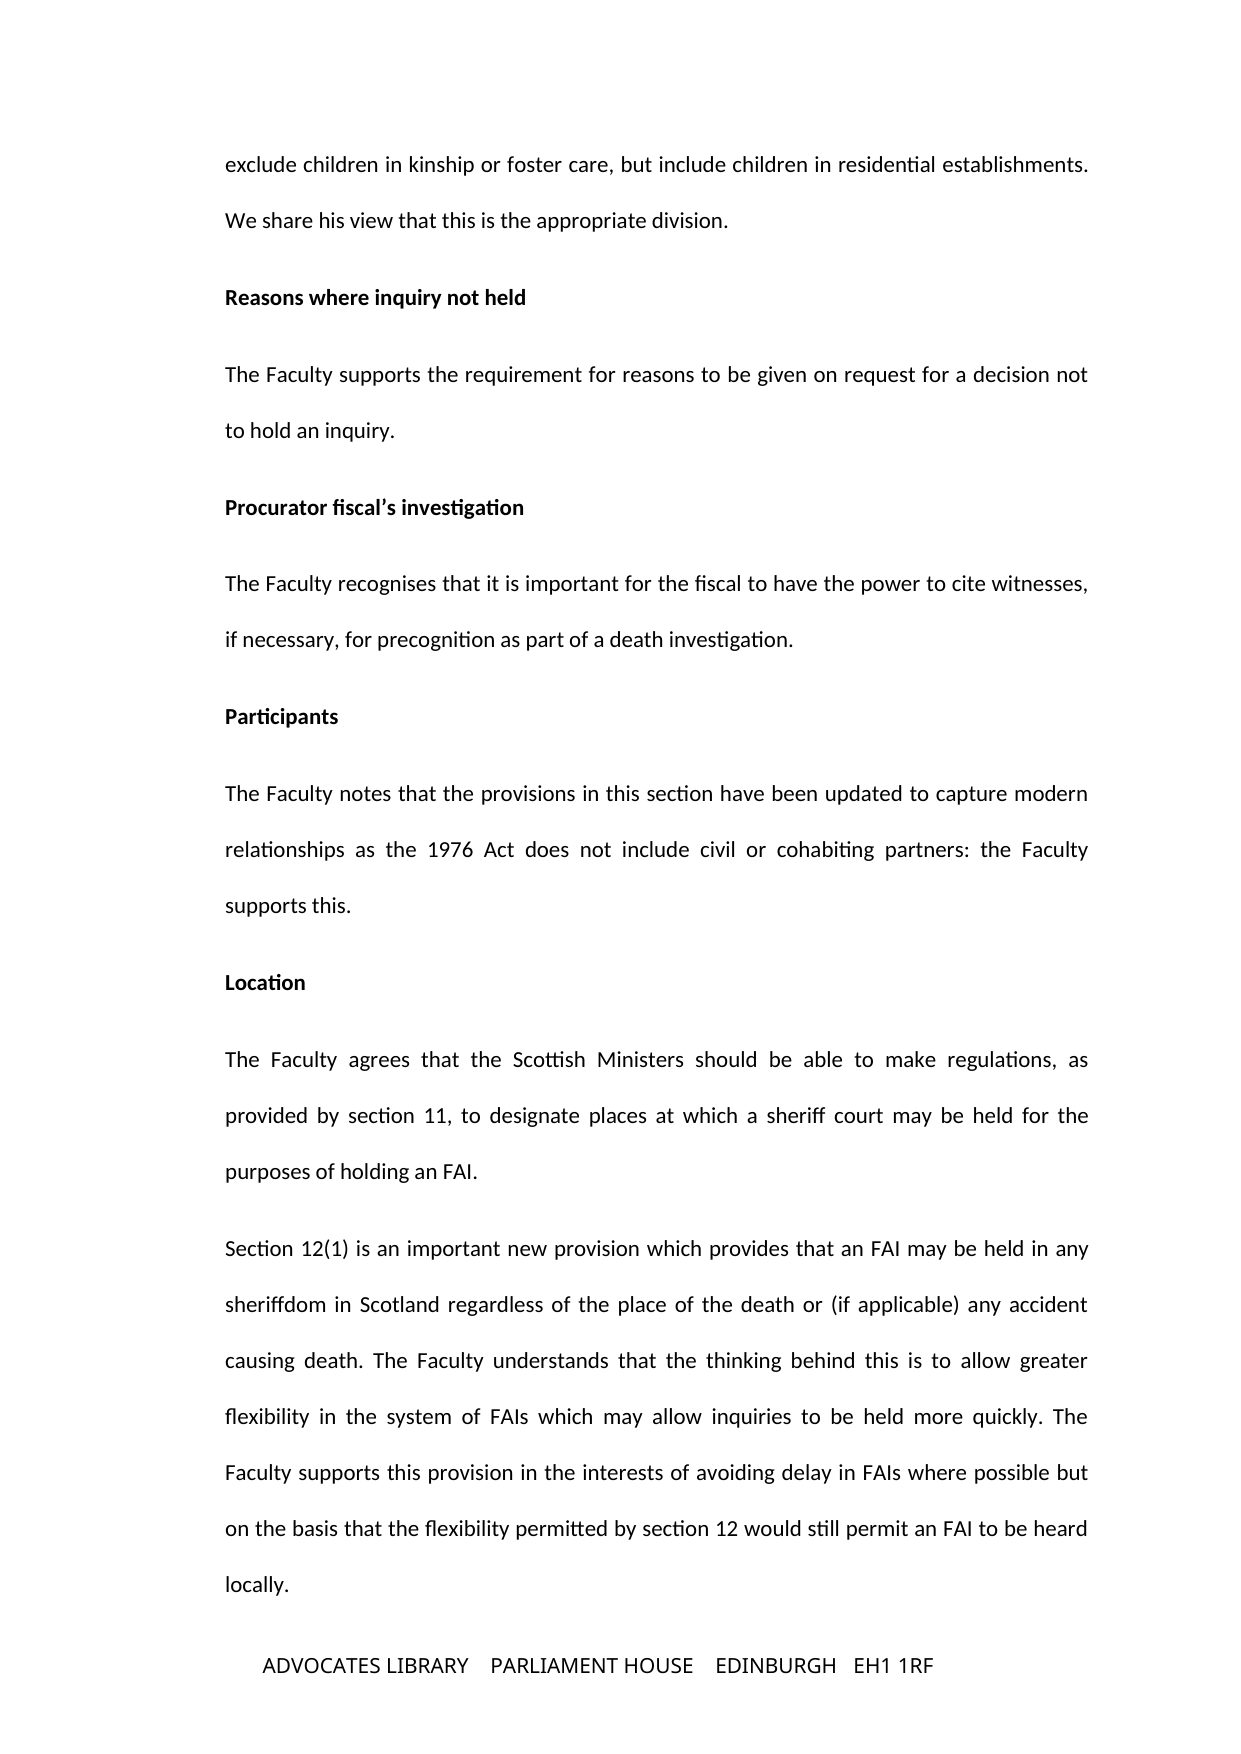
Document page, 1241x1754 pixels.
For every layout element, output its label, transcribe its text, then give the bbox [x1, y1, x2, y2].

text Participants [225, 702, 1090, 731]
text The Faculty agrees that the Scottish Ministers should be able to make regulations, as provided by section 11, to designate places at which a sheriff court may be held for the purposes of holding an FAI. [225, 1045, 1090, 1185]
text Procurator fiscal’s investigation [225, 493, 1090, 521]
text The Faculty notes that the provisions in this section have been updated to capture modern relationships as the 1976 Act does not include civil or cohabiting partners: the Faculty supports this. [225, 779, 1090, 919]
text The Faculty recognises that it is important for the fiscal to have the power to cite witnesses, if necessary, for precognition as part of a death investigation. [225, 569, 1090, 654]
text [225, 150, 1090, 234]
text Location [225, 968, 1090, 996]
text The Faculty supports the requirement for reasons to be given on request for a decision not to hold an inquiry. [225, 360, 1090, 444]
text Section 12(1) is an important new provision which provides that an FAI may be held in any sheriffdom in Scotland regardless of the place of the death or (if applicable) any accident causing death. The Faculty understands that the thinking behind this is to allow greater flexibility in the system of FAIs which may allow inquiries to be held more quickly. The Faculty supports this provision in the interests of avoiding delay in FAIs where possible but on the basis that the flexibility permitted by section 12 would still permit an FAI to be heard locally. [225, 1234, 1090, 1598]
text Reasons where inquiry not held [225, 283, 1090, 311]
